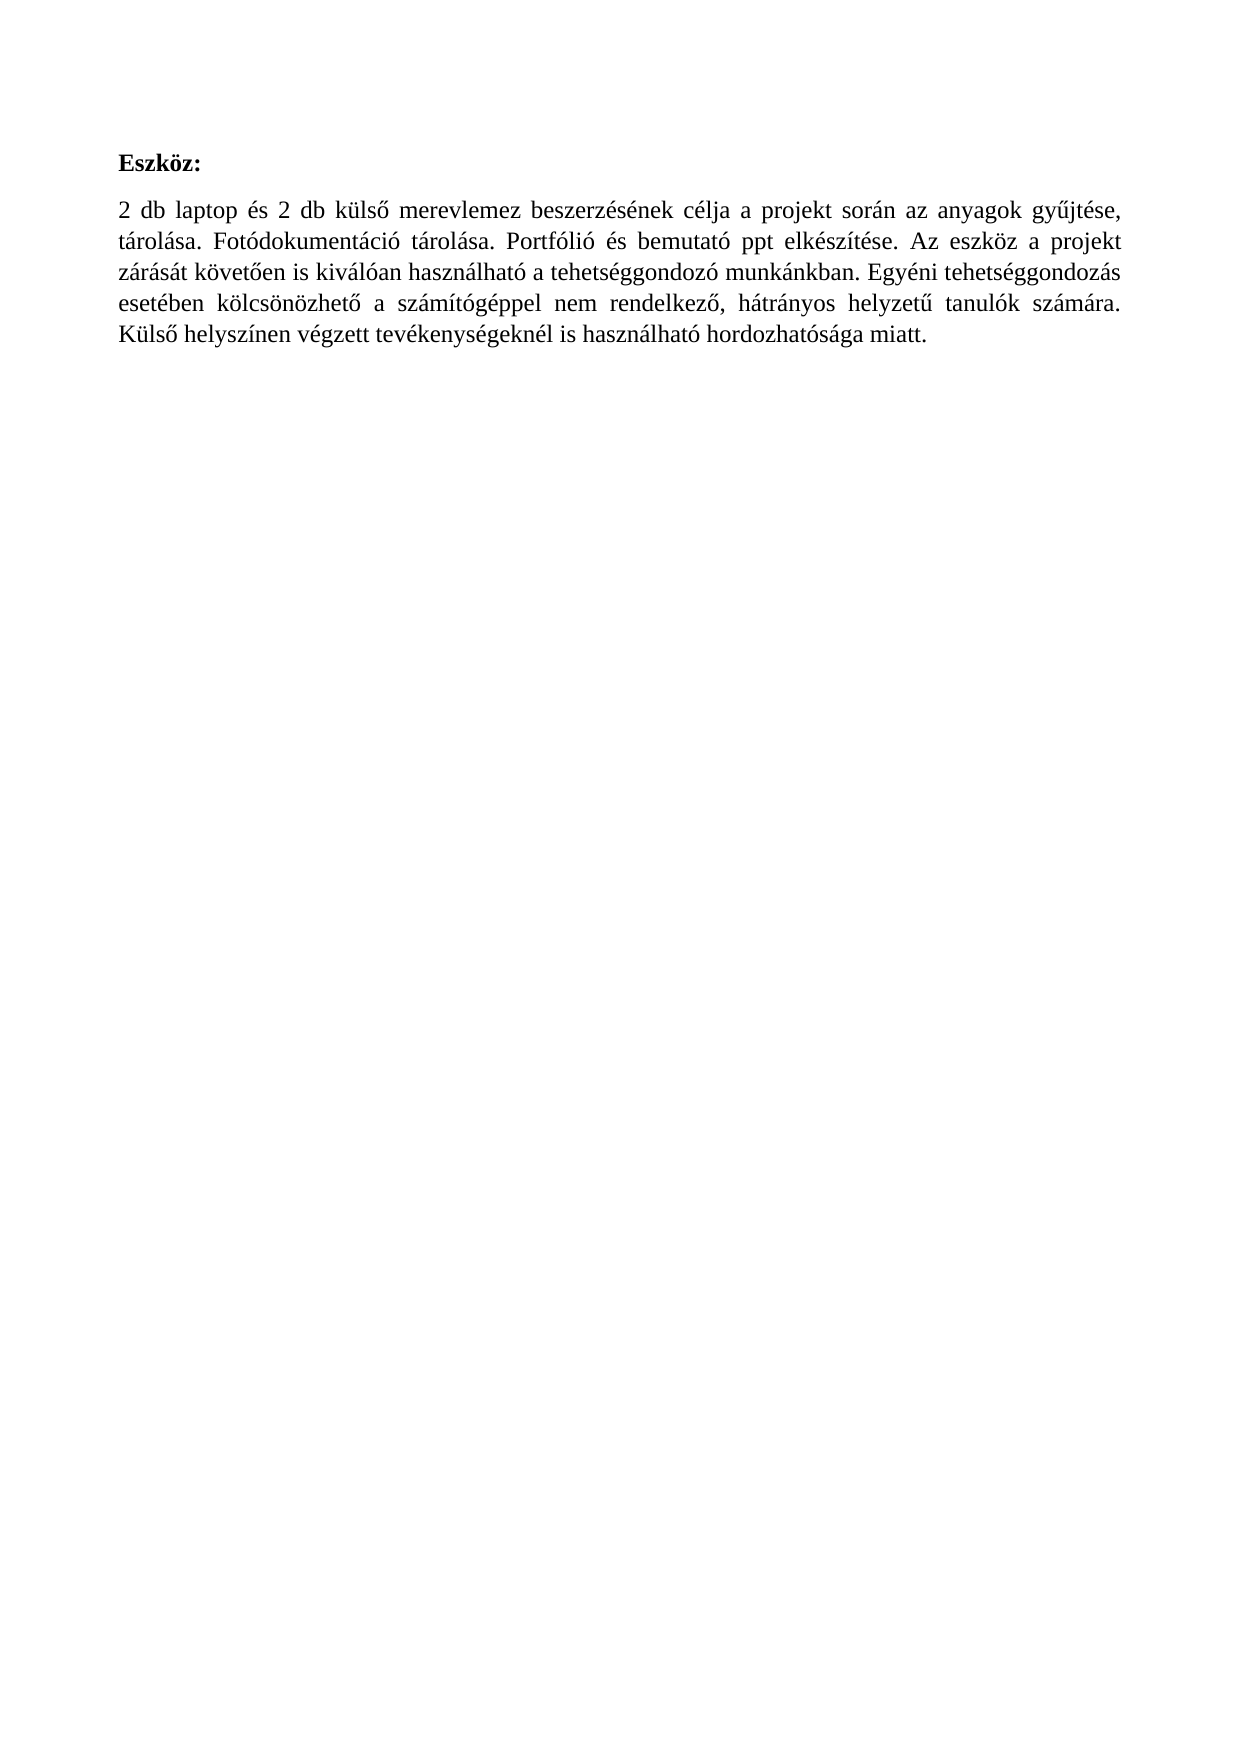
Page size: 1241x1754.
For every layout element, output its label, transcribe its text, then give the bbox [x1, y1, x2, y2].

text 2 db laptop és 2 db külső merevlemez beszerzésének célja a projekt során az anyagok gyűjtése, tárolása. Fotódokumentáció tárolása. Portfólió és bemutató ppt elkészítése. Az eszköz a projekt zárását követően is kiválóan használható a tehetséggondozó munkánkban. Egyéni tehetséggondozás esetében kölcsönözhető a számítógéppel nem rendelkező, hátrányos helyzetű tanulók számára. Külső helyszínen végzett tevékenységeknél is használható hordozhatósága miatt. [118, 195, 1122, 348]
text Eszköz: [118, 148, 1122, 176]
